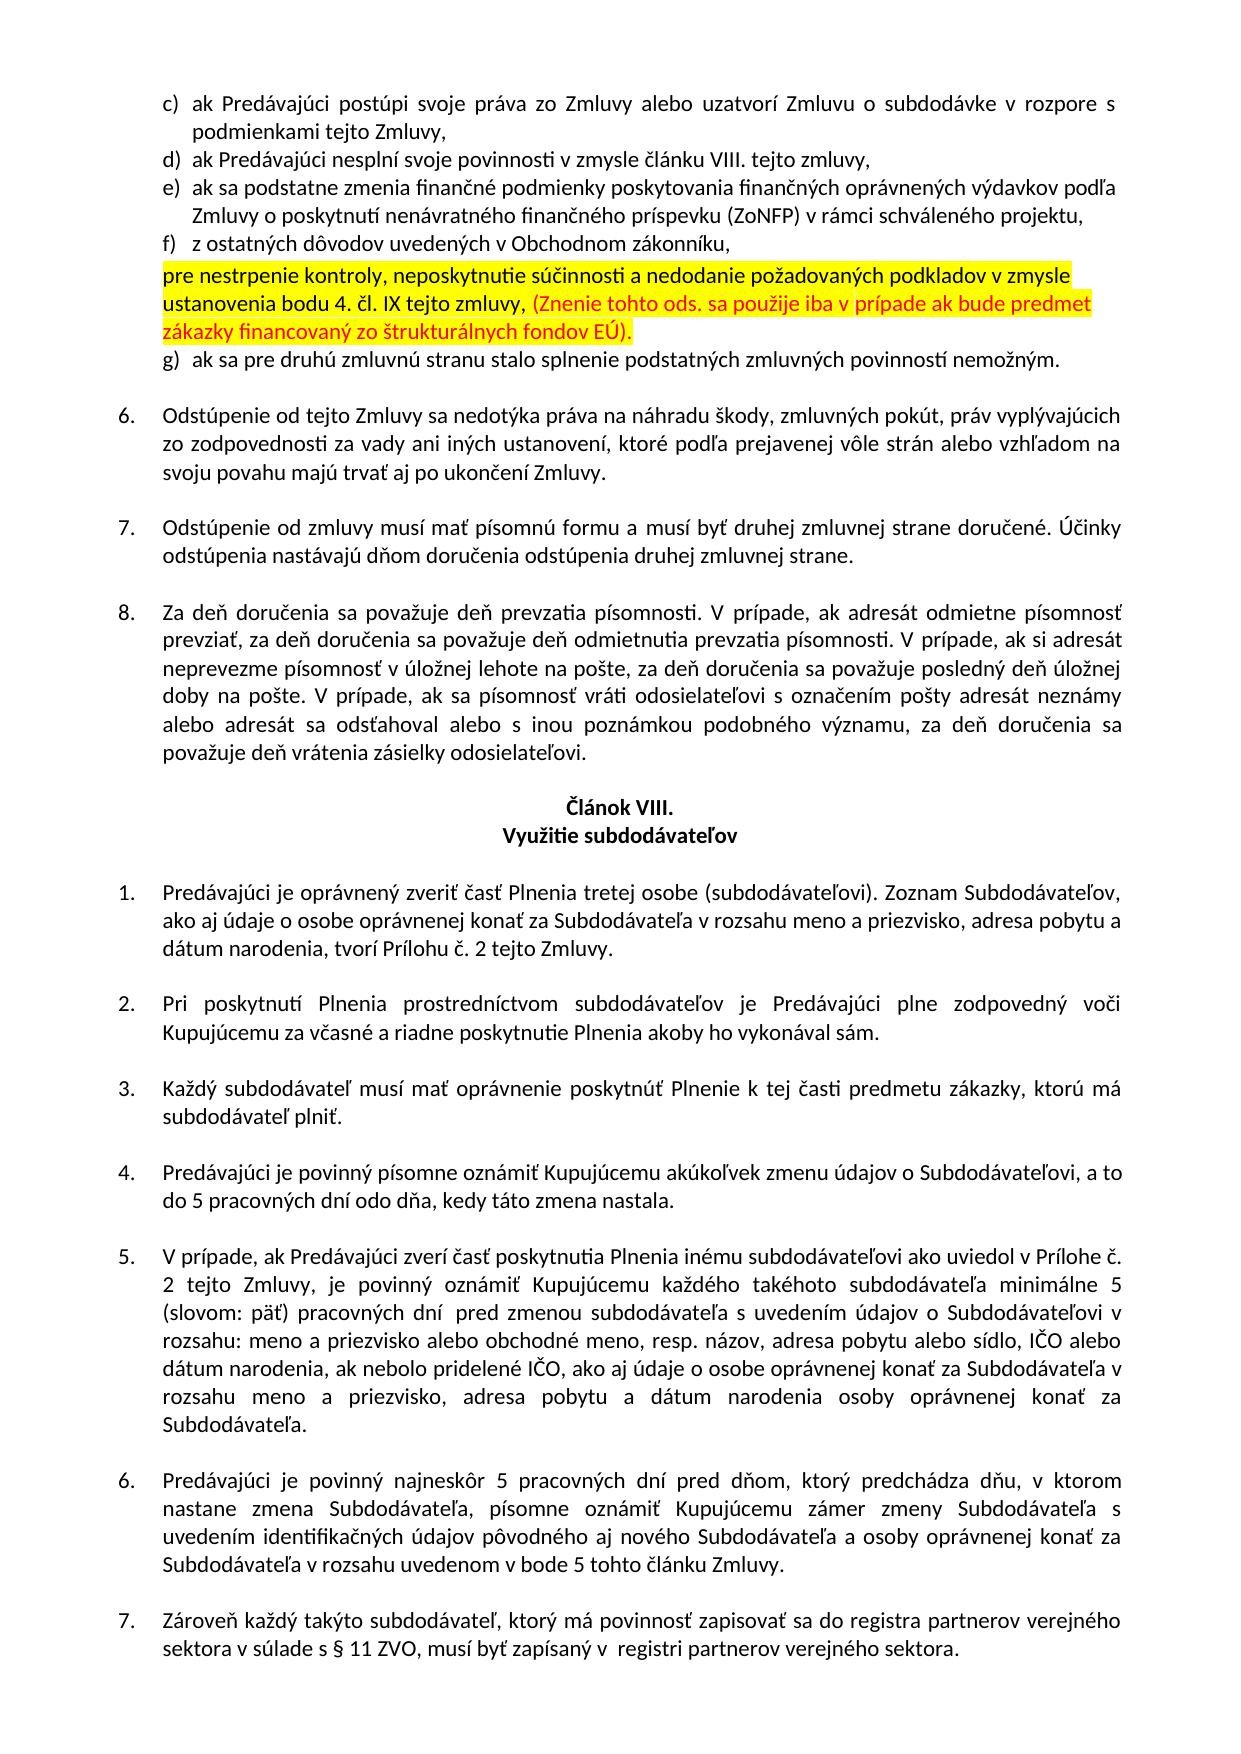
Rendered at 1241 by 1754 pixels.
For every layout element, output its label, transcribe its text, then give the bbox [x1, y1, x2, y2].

list ak Predávajúci nesplní svoje povinnosti v zmysle článku VIII. tejto zmluvy, [162, 145, 1134, 173]
list Predávajúci je povinný najneskôr 5 pracovných dní pred dňom, ktorý predchádza dňu, v ktorom nastane zmena Subdodávateľa, písomne oznámiť Kupujúcemu zámer zmeny Subdodávateľa s uvedením identifikačných údajov pôvodného aj nového Subdodávateľa a osoby oprávnenej konať za Subdodávateľa v rozsahu uvedenom v bode 5 tohto článku Zmluvy. [118, 1466, 1123, 1578]
list Odstúpenie od zmluvy musí mať písomnú formu a musí byť druhej zmluvnej strane doručené. Účinky odstúpenia nastávajú dňom doručenia odstúpenia druhej zmluvnej strane. [118, 513, 1122, 569]
list Zároveň každý takýto subdodávateľ, ktorý má povinnosť zapisovať sa do registra partnerov verejného sektora v súlade s § 11 ZVO, musí byť zapísaný v registri partnerov verejného sektora. [118, 1606, 1122, 1662]
list Predávajúci je oprávnený zveriť časť Plnenia tretej osobe (subdodávateľovi). Zoznam Subdodávateľov, ako aj údaje o osobe oprávnenej konať za Subdodávateľa v rozsahu meno a priezvisko, adresa pobytu a dátum narodenia, tvorí Prílohu č. 2 tejto Zmluvy. [118, 878, 1123, 962]
list V prípade, ak Predávajúci zverí časť poskytnutia Plnenia inému subdodávateľovi ako uviedol v Prílohe č. 2 tejto Zmluvy, je povinný oznámiť Kupujúcemu každého takéhoto subdodávateľa minimálne 5 (slovom: päť) pracovných dní pred zmenou subdodávateľa s uvedením údajov o Subdodávateľovi v rozsahu: meno a priezvisko alebo obchodné meno, resp. názov, adresa pobytu alebo sídlo, IČO alebo dátum narodenia, ak nebolo pridelené IČO, ako aj údaje o osobe oprávnenej konať za Subdodávateľa v rozsahu meno a priezvisko, adresa pobytu a dátum narodenia osoby oprávnenej konať za Subdodávateľa. [118, 1242, 1123, 1438]
list ak sa podstatne zmenia finančné podmienky poskytovania finančných oprávnených výdavkov podľa [162, 173, 1134, 201]
list Pri poskytnutí Plnenia prostredníctvom subdodávateľov je Predávajúci plne zodpovedný voči Kupujúcemu za včasné a riadne poskytnutie Plnenia akoby ho vykonával sám. [118, 989, 1123, 1046]
list Odstúpenie od tejto Zmluvy sa nedotýka práva na náhradu škody, zmluvných pokút, práv vyplývajúcich zo zodpovednosti za vady ani iných ustanovení, ktoré podľa prejavenej vôle strán alebo vzhľadom na svoju povahu majú trvať aj po ukončení Zmluvy. [118, 402, 1122, 486]
list ak Predávajúci postúpi svoje práva zo Zmluvy alebo uzatvorí Zmluvu o subdodávke v rozpore s [162, 89, 1134, 117]
list Predávajúci je povinný písomne oznámiť Kupujúcemu akúkoľvek zmenu údajov o Subdodávateľovi, a to do 5 pracovných dní odo dňa, kedy táto zmena nastala. [118, 1158, 1123, 1214]
list Každý subdodávateľ musí mať oprávnenie poskytnúť Plnenie k tej časti predmetu zákazky, ktorú má subdodávateľ plniť. [118, 1074, 1123, 1130]
text Zmluvy o poskytnutí nenávratného finančného príspevku (ZoNFP) v rámci schváleného projektu, [192, 201, 1134, 229]
list Za deň doručenia sa považuje deň prevzatia písomnosti. V prípade, ak adresát odmietne písomnosť prevziať, za deň doručenia sa považuje deň odmietnutia prevzatia písomnosti. V prípade, ak si adresát neprevezme písomnosť v úložnej lehote na pošte, za deň doručenia sa považuje posledný deň úložnej doby na pošte. V prípade, ak sa písomnosť vráti odosielateľovi s označením pošty adresát neznámy alebo adresát sa odsťahoval alebo s inou poznámkou podobného významu, za deň doručenia sa považuje deň vrátenia zásielky odosielateľovi. [118, 598, 1123, 766]
list ak sa pre druhú zmluvnú stranu stalo splnenie podstatných zmluvných povinností nemožným. [162, 345, 1134, 373]
text podmienkami tejto Zmluvy, [192, 117, 1134, 145]
list pre nestrpenie kontroly, neposkytnutie súčinnosti a nedodanie požadovaných podkladov v zmysle ustanovenia bodu 4. čl. IX tejto zmluvy, (Znenie tohto ods. sa použije iba v prípade ak bude predmet zákazky financovaný zo štrukturálnych fondov EÚ). [162, 261, 1123, 345]
list z ostatných dôvodov uvedených v Obchodnom zákonníku, [162, 229, 1134, 257]
subtitle Článok VIII. Využitie subdodávateľov [502, 793, 748, 849]
